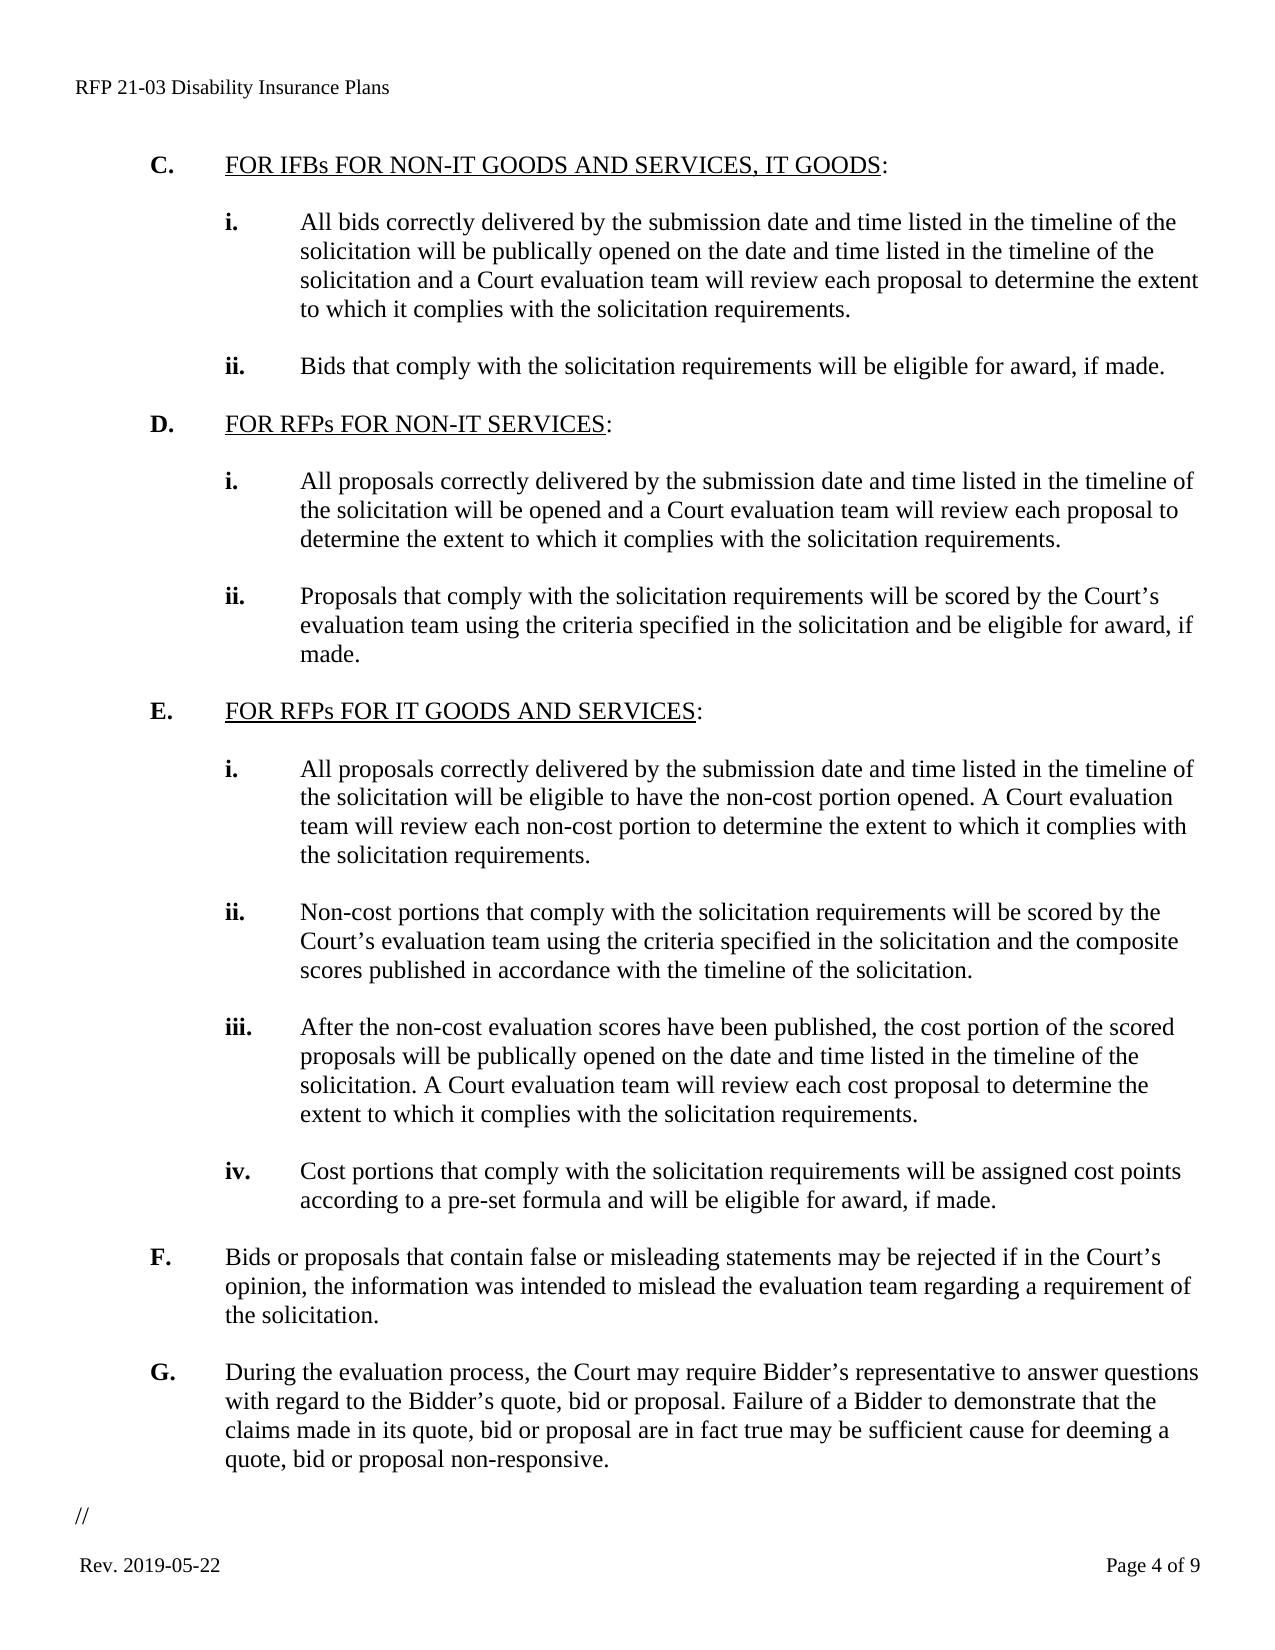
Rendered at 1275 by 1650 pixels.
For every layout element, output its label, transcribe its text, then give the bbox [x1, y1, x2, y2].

list All proposals correctly delivered by the submission date and time listed in the timeline of the solicitation will be eligible to have the non-cost portion opened. A Court evaluation team will review each non-cost portion to determine the extent to which it complies with the solicitation requirements. [225, 754, 1200, 869]
list Non-cost portions that comply with the solicitation requirements will be scored by the Court’s evaluation team using the criteria specified in the solicitation and the composite scores published in accordance with the timeline of the solicitation. [225, 897, 1200, 984]
list Bids or proposals that contain false or misleading statements may be rejected if in the Court’s opinion, the information was intended to mislead the evaluation team regarding a requirement of the solicitation. [150, 1242, 1200, 1329]
list All proposals correctly delivered by the submission date and time listed in the timeline of the solicitation will be opened and a Court evaluation team will review each proposal to determine the extent to which it complies with the solicitation requirements. [225, 466, 1200, 552]
list During the evaluation process, the Court may require Bidder’s representative to answer questions with regard to the Bidder’s quote, bid or proposal. Failure of a Bidder to demonstrate that the claims made in its quote, bid or proposal are in fact true may be sufficient cause for deeming a quote, bid or proposal non-responsive. [150, 1357, 1200, 1472]
list FOR RFPs FOR NON-IT SERVICES: [150, 409, 1200, 437]
list FOR IFBs FOR NON-IT GOODS AND SERVICES, IT GOODS: [150, 150, 1200, 179]
list Cost portions that comply with the solicitation requirements will be assigned cost points according to a pre-set formula and will be eligible for award, if made. [225, 1156, 1200, 1214]
list FOR RFPs FOR IT GOODS AND SERVICES: [150, 696, 1200, 725]
list Bids that comply with the solicitation requirements will be eligible for award, if made. [225, 351, 1200, 380]
list After the non-cost evaluation scores have been published, the cost portion of the scored proposals will be publically opened on the date and time listed in the timeline of the solicitation. A Court evaluation team will review each cost proposal to determine the extent to which it complies with the solicitation requirements. [225, 1012, 1200, 1127]
list Proposals that comply with the solicitation requirements will be scored by the Court’s evaluation team using the criteria specified in the solicitation and be eligible for award, if made. [225, 581, 1200, 667]
text // [75, 1501, 1200, 1530]
